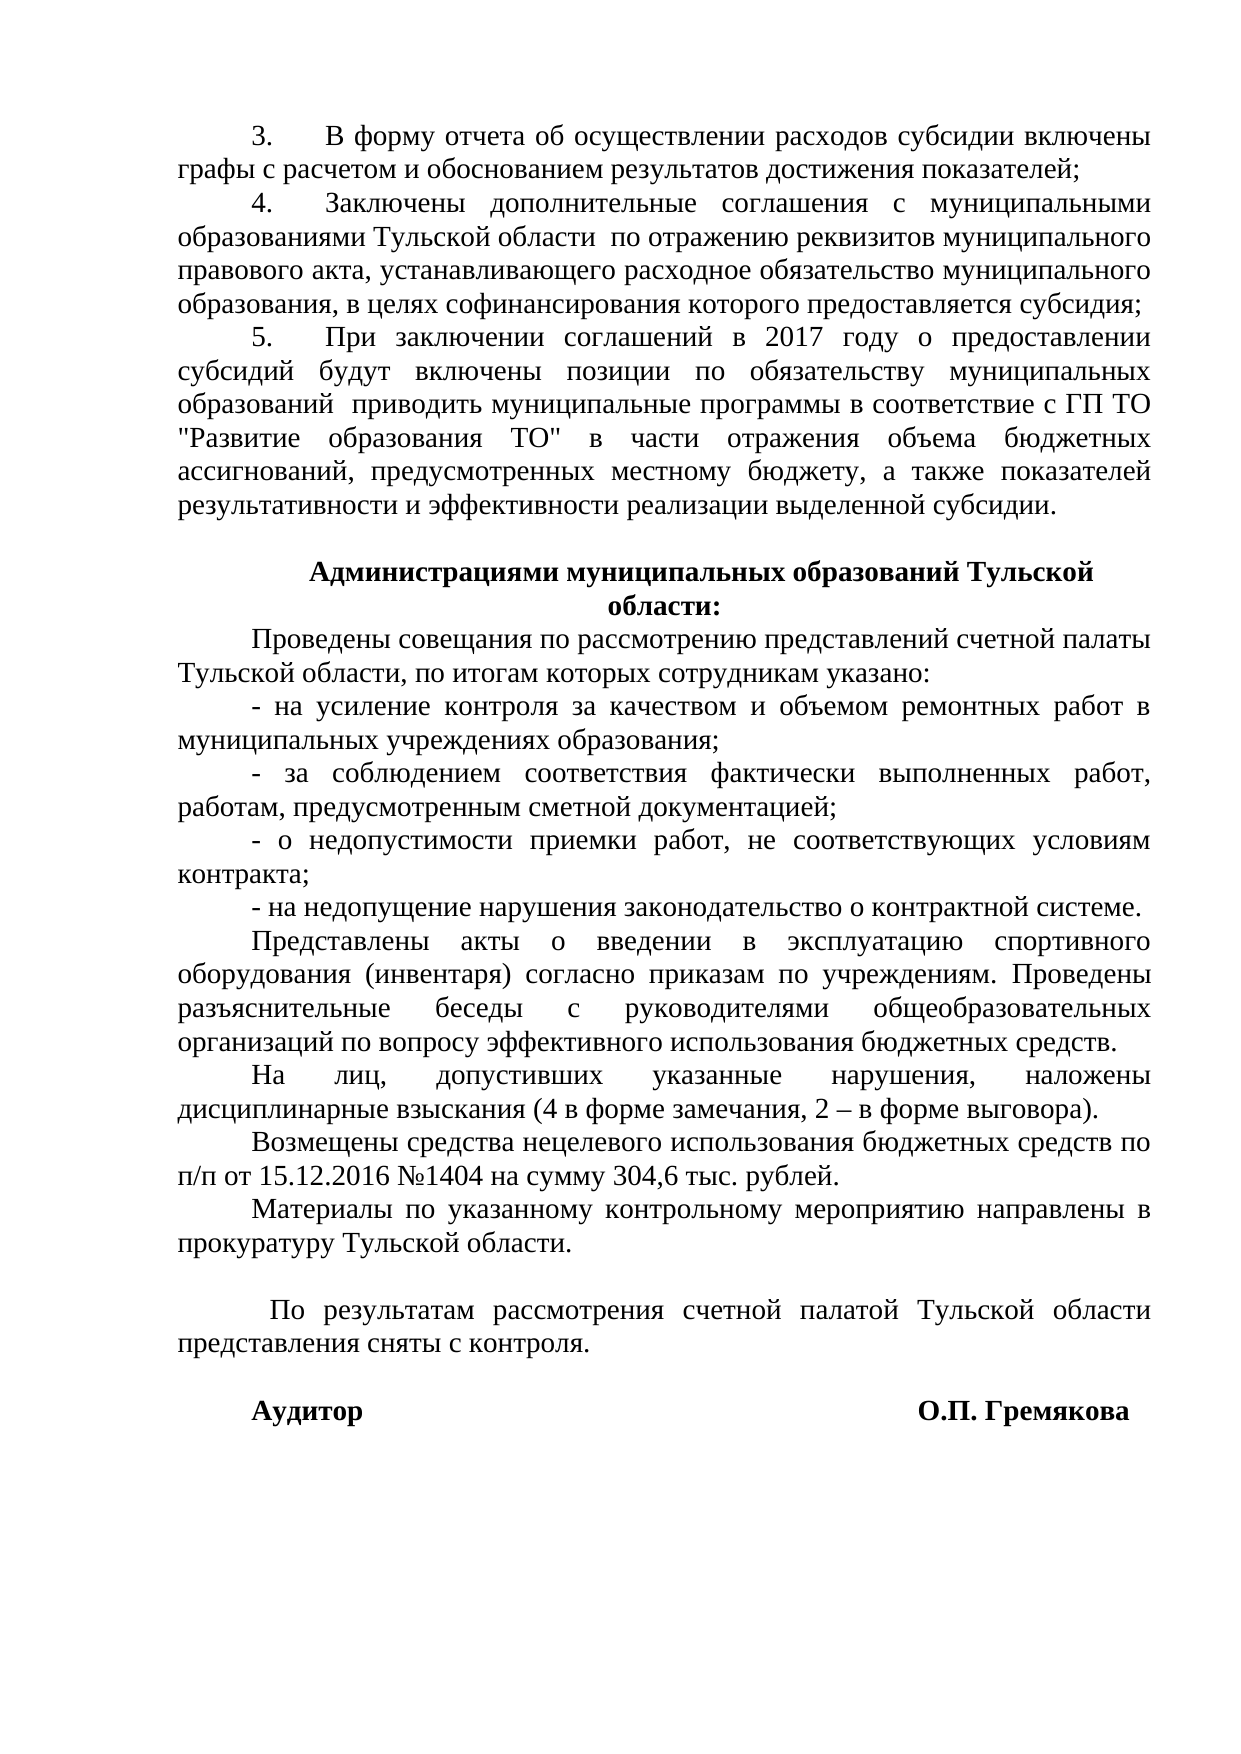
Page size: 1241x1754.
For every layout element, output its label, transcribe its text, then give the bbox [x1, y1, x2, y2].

text - на усиление контроля за качеством и объемом ремонтных работ в муниципальных учреждениях образования; [177, 688, 1152, 755]
text Возмещены средства нецелевого использования бюджетных средств по п/п от 15.12.2016 №1404 на сумму 304,6 тыс. рублей. [177, 1124, 1152, 1191]
text По результатам рассмотрения счетной палатой Тульской области представления сняты с контроля. [177, 1292, 1152, 1359]
text На лиц, допустивших указанные нарушения, наложены дисциплинарные взыскания (4 в форме замечания, 2 – в форме выговора). [177, 1057, 1152, 1124]
list В форму отчета об осуществлении расходов субсидии включены графы с расчетом и обоснованием результатов достижения показателей; [177, 118, 1152, 185]
text - о недопустимости приемки работ, не соответствующих условиям контракта; [177, 822, 1152, 889]
text Материалы по указанному контрольному мероприятию направлены в прокуратуру Тульской области. [177, 1191, 1152, 1258]
text Представлены акты о введении в эксплуатацию спортивного оборудования (инвентаря) согласно приказам по учреждениям. Проведены разъяснительные беседы с руководителями общеобразовательных организаций по вопросу эффективного использования бюджетных средств. [177, 923, 1152, 1057]
text Проведены совещания по рассмотрению представлений счетной палаты Тульской области, по итогам которых сотрудникам указано: [177, 621, 1152, 688]
list При заключении соглашений в 2017 году о предоставлении субсидий будут включены позиции по обязательству муниципальных образований приводить муниципальные программы в соответствие с ГП ТО "Развитие образования ТО" в части отражения объема бюджетных ассигнований, предусмотренных местному бюджету, а также показателей результативности и эффективности реализации выделенной субсидии. [177, 319, 1152, 521]
text - на недопущение нарушения законодательство о контрактной системе. [177, 889, 1152, 923]
text Администрациями муниципальных образований Тульской области: [177, 554, 1152, 621]
text Аудитор О.П. Гремякова [177, 1393, 1152, 1426]
list Заключены дополнительные соглашения с муниципальными образованиями Тульской области по отражению реквизитов муниципального правового акта, устанавливающего расходное обязательство муниципального образования, в целях софинансирования которого предоставляется субсидия; [177, 185, 1152, 319]
text - за соблюдением соответствия фактически выполненных работ, работам, предусмотренным сметной документацией; [177, 755, 1152, 822]
